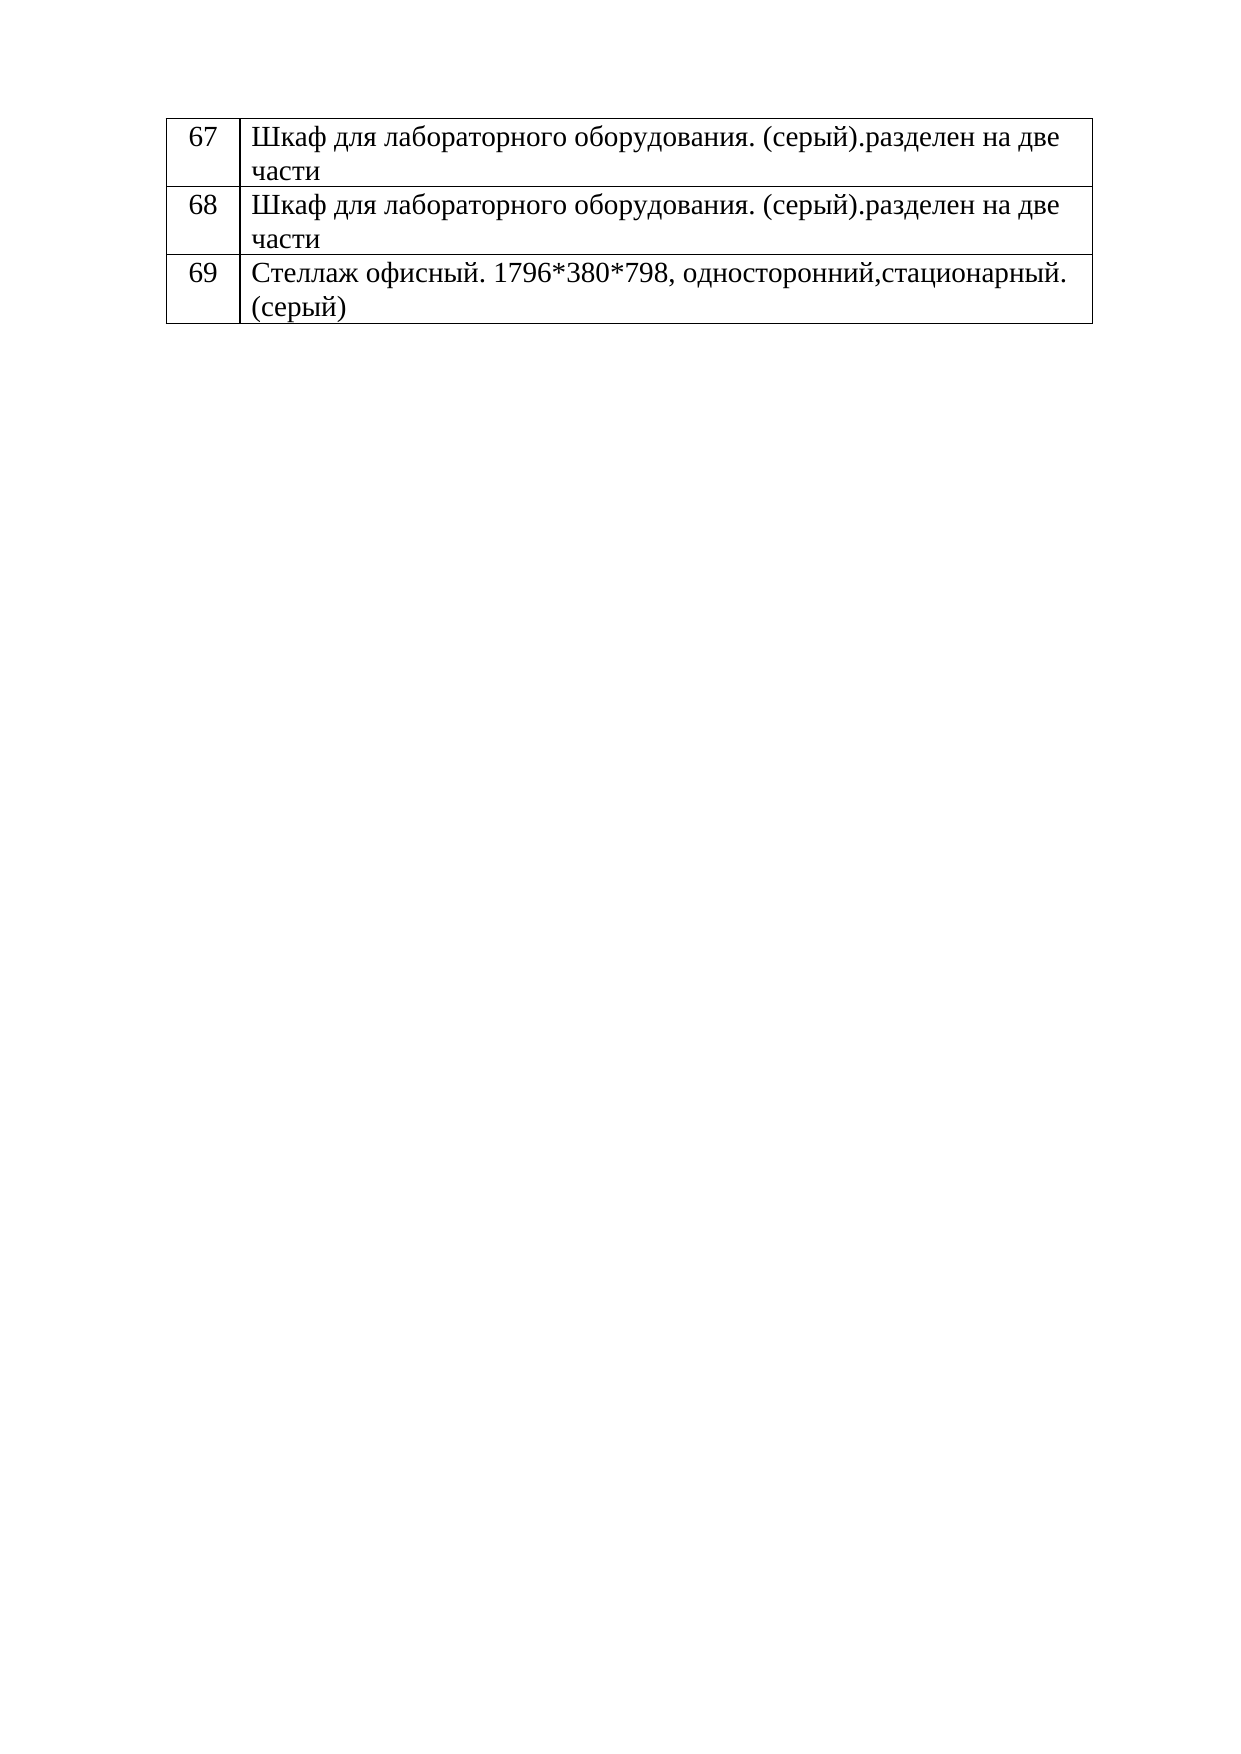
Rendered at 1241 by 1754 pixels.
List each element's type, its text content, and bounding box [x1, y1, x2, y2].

table_cell 69 [167, 255, 239, 322]
table_cell Шкаф для лабораторного оборудования. (серый).разделен на две части [241, 119, 1092, 186]
table_cell Стеллаж офисный. 1796*380*798, односторонний,стационарный.(серый) [241, 255, 1092, 322]
table_cell 67 [167, 119, 239, 186]
table_cell 68 [167, 187, 239, 254]
table_cell Шкаф для лабораторного оборудования. (серый).разделен на две части [241, 187, 1092, 254]
